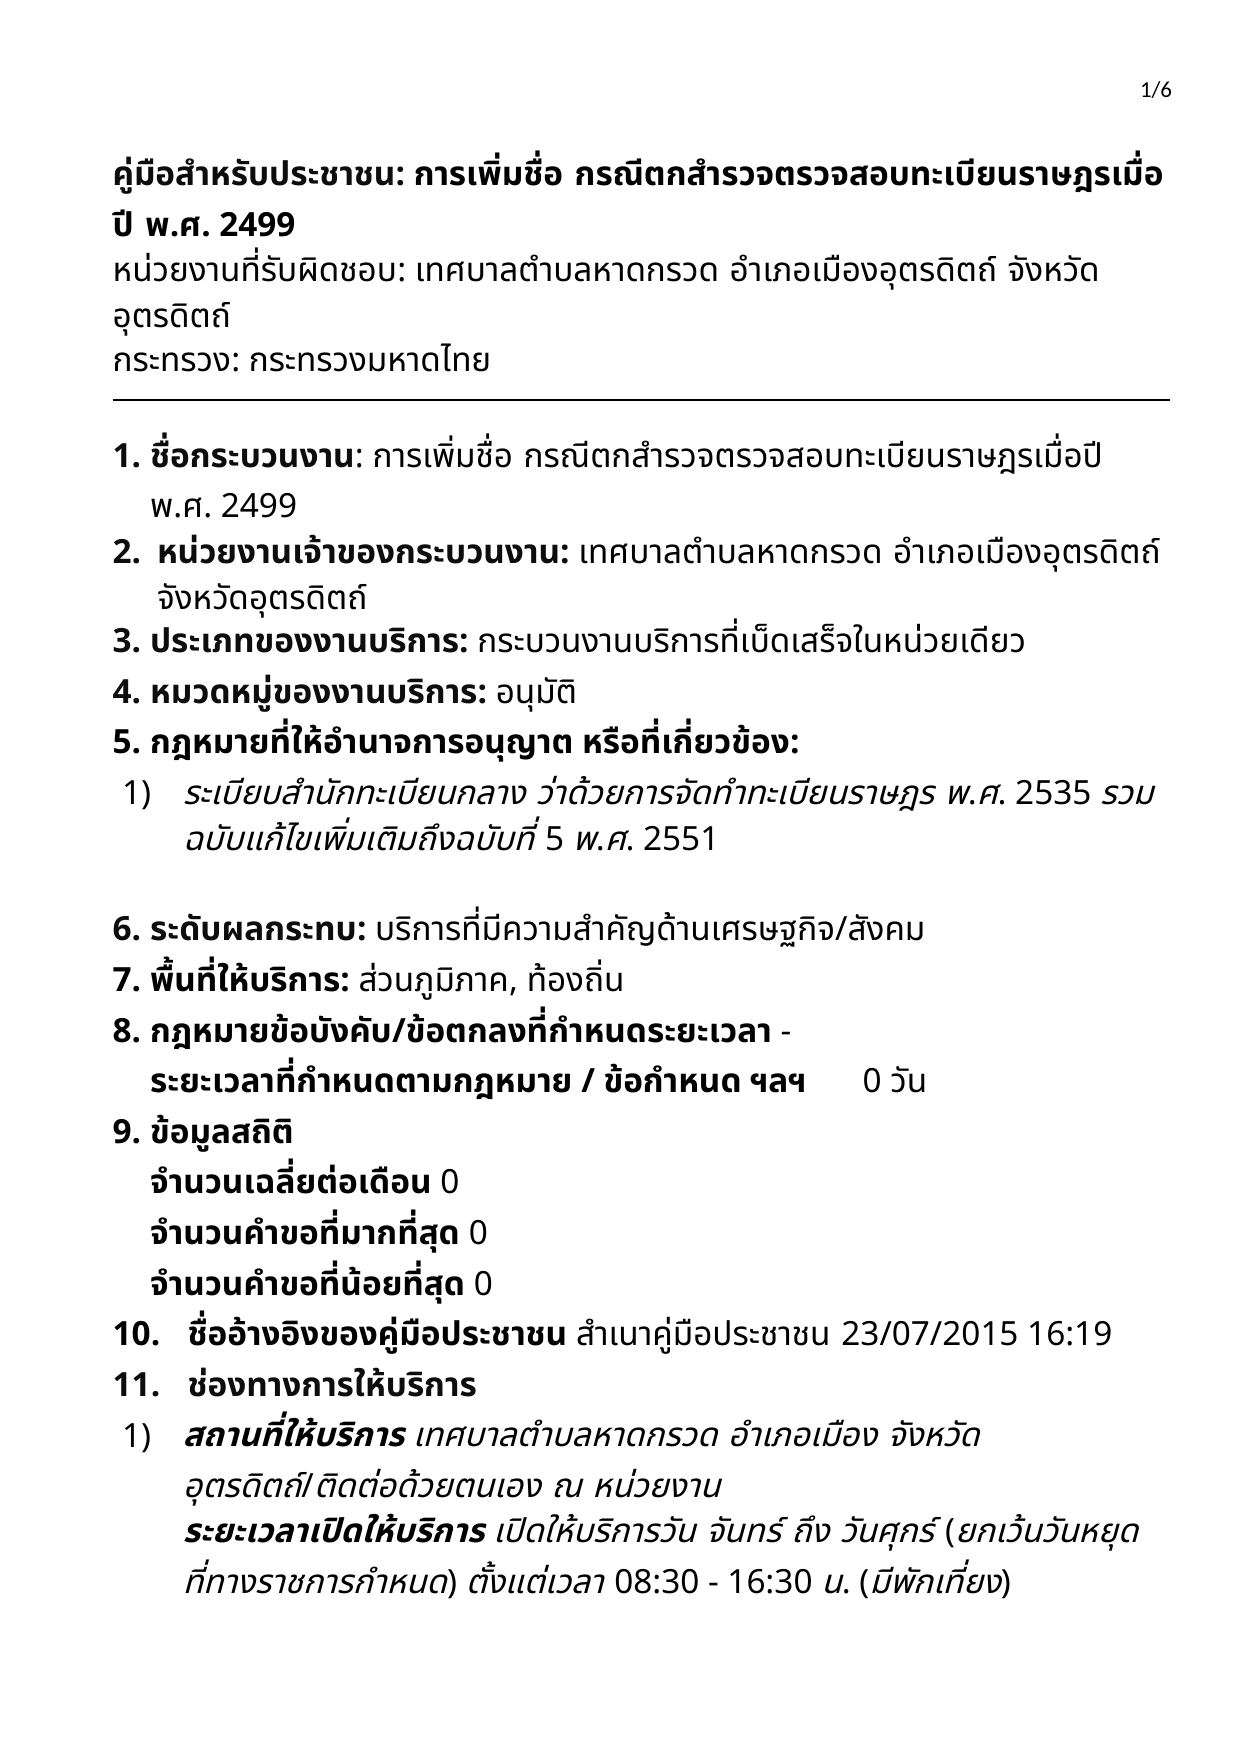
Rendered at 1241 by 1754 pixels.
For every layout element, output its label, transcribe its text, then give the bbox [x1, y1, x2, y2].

list ประเภทของงานบริการ: กระบวนงานบริการที่เบ็ดเสร็จในหน่วยเดียว [112, 617, 1172, 668]
list หมวดหมู่ของงานบริการ: อนุมัติ [112, 668, 1172, 718]
list ช่องทางการให้บริการ [112, 1361, 1172, 1411]
text จำนวนคำขอที่น้อยที่สุด 0 [112, 1259, 1172, 1310]
list ชื่อกระบวนงาน: การเพิ่มชื่อ กรณีตกสำรวจตรวจสอบทะเบียนราษฎรเมื่อปี พ.ศ. 2499 [112, 432, 1172, 528]
text ระยะเวลาที่กำหนดตามกฎหมาย / ข้อกำหนด ฯลฯ 0 วัน [150, 1057, 1172, 1108]
table_header ระเบียบสำนักทะเบียนกลาง ว่าด้วยการจัดทำทะเบียนราษฎร พ.ศ. 2535 รวมฉบับแก้ไขเพิ่มเติมถึงฉบับที่ 5 พ.ศ. 2551 [171, 769, 1176, 905]
text หน่วยงานที่รับผิดชอบ: เทศบาลตำบลหาดกรวด อำเภอเมืองอุตรดิตถ์ จังหวัดอุตรดิตถ์ [112, 246, 1172, 336]
list พื้นที่ให้บริการ: ส่วนภูมิภาค, ท้องถิ่น [112, 956, 1172, 1006]
text กระทรวง: กระทรวงมหาดไทย [112, 336, 1172, 386]
table_header 1) [101, 1411, 171, 1603]
list หน่วยงานเจ้าของกระบวนงาน: เทศบาลตำบลหาดกรวด อำเภอเมืองอุตรดิตถ์ จังหวัดอุตรดิตถ์ [112, 528, 1172, 617]
list ข้อมูลสถิติ [112, 1108, 1172, 1158]
text คู่มือสำหรับประชาชน: การเพิ่มชื่อ กรณีตกสำรวจตรวจสอบทะเบียนราษฎรเมื่อปี พ.ศ. 2499 [112, 150, 1172, 246]
text จำนวนเฉลี่ยต่อเดือน 0 [112, 1158, 1172, 1209]
list ระดับผลกระทบ: บริการที่มีความสำคัญด้านเศรษฐกิจ/สังคม [112, 905, 1172, 956]
list กฎหมายข้อบังคับ/ข้อตกลงที่กำหนดระยะเวลา - [112, 1006, 1172, 1057]
list ชื่ออ้างอิงของคู่มือประชาชน สำเนาคู่มือประชาชน 23/07/2015 16:19 [112, 1310, 1172, 1361]
table_header 1) [101, 769, 171, 905]
text จำนวนคำขอที่มากที่สุด 0 [112, 1209, 1172, 1259]
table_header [171, 1411, 1176, 1603]
list กฎหมายที่ให้อำนาจการอนุญาต หรือที่เกี่ยวข้อง: [112, 718, 1172, 769]
